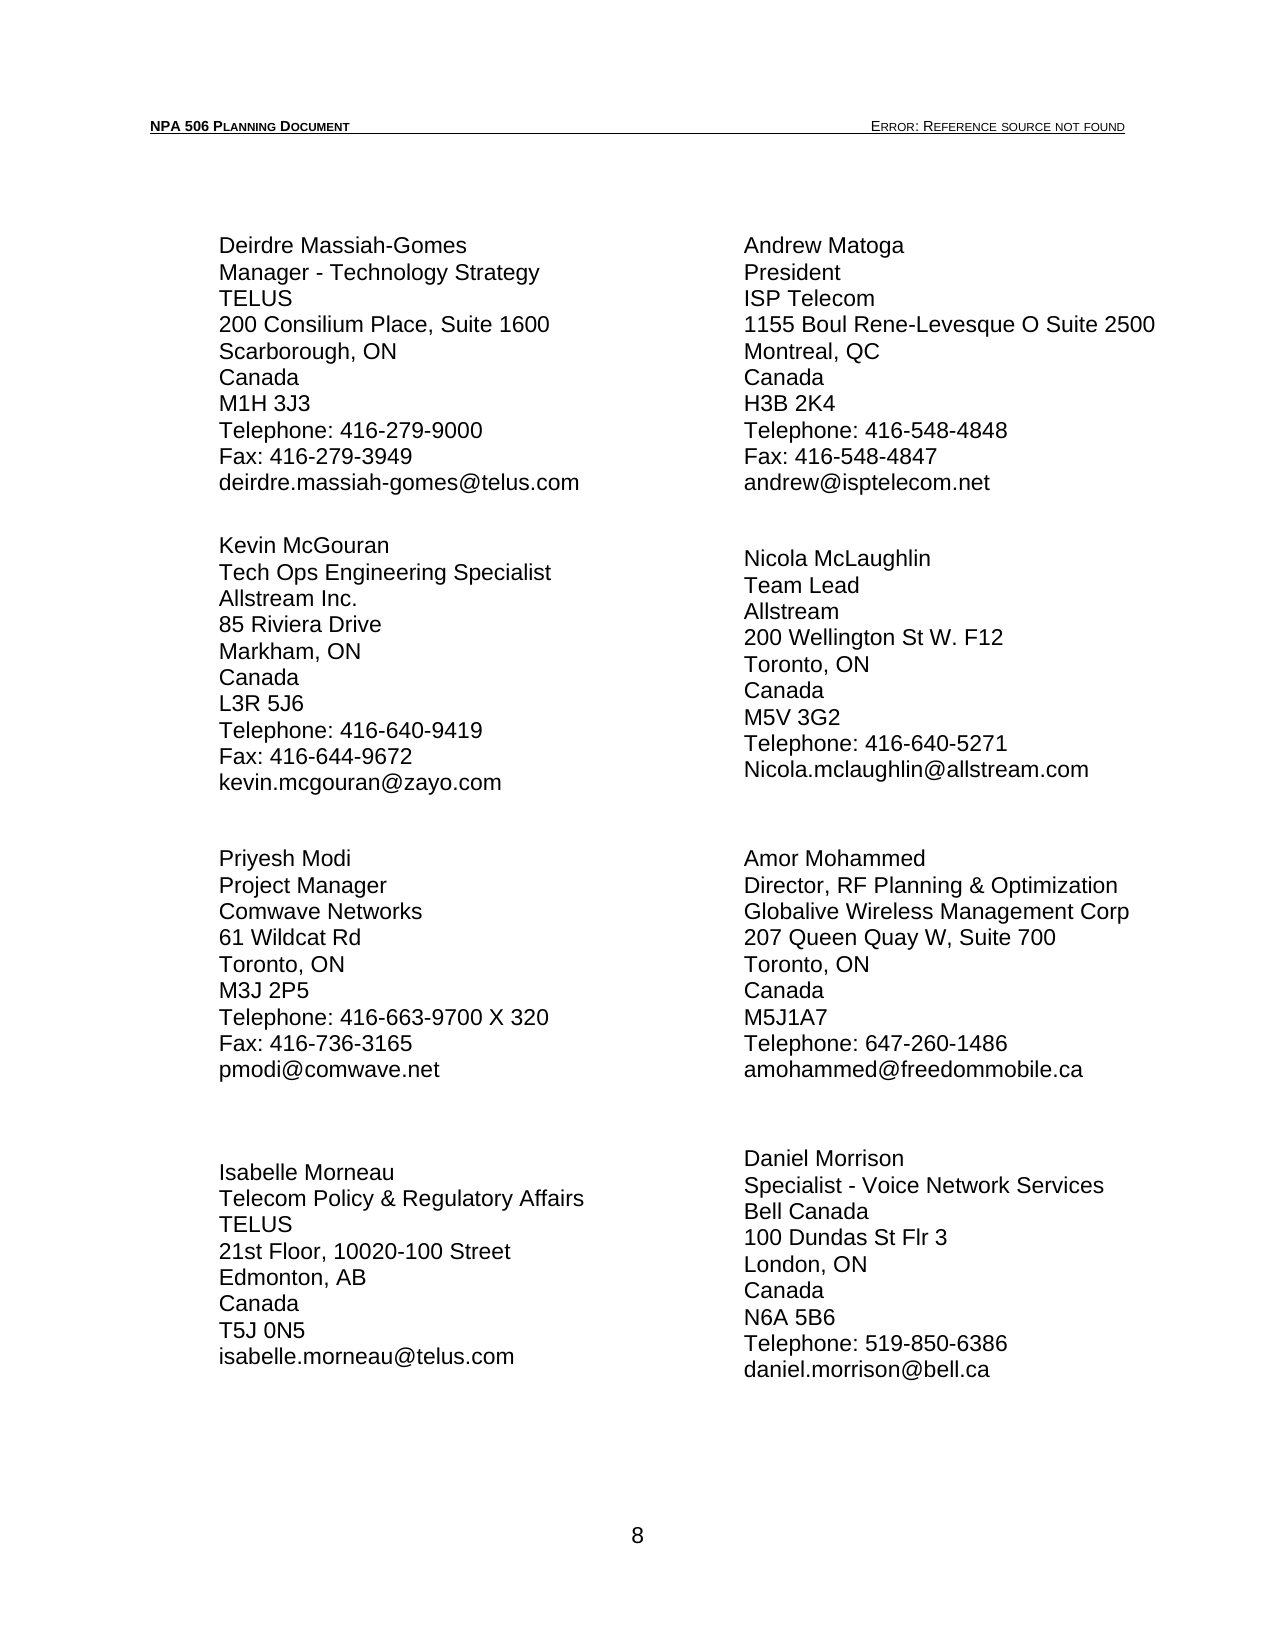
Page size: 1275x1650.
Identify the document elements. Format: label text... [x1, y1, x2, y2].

table_cell Kevin McGouran Tech Ops Engineering Specialist Allstream Inc. 85 Riviera Drive Markham, ON Canada L3R 5J6 Telephone: 416-640-9419 Fax: 416-644-9672 kevin.mcgouran@zayo.com [217, 514, 742, 814]
table_cell Deirdre Massiah-Gomes Manager - Technology Strategy TELUS 200 Consilium Place, Suite 1600 Scarborough, ON Canada M1H 3J3 Telephone: 416-279-9000 Fax: 416-279-3949 deirdre.massiah-gomes@telus.com [217, 214, 742, 514]
table_cell Nicola McLaughlin Team Lead Allstream 200 Wellington St W. F12 Toronto, ON Canada M5V 3G2 Telephone: 416-640-5271 Nicola.mclaughlin@allstream.com [742, 514, 1267, 814]
table_cell Andrew Matoga President ISP Telecom 1155 Boul Rene-Levesque O Suite 2500 Montreal, QC Canada H3B 2K4 Telephone: 416-548-4848 Fax: 416-548-4847 andrew@isptelecom.net [742, 214, 1267, 514]
table_cell Isabelle Morneau Telecom Policy & Regulatory Affairs TELUS 21st Floor, 10020-100 Street Edmonton, AB Canada T5J 0N5 isabelle.morneau@telus.com [217, 1114, 742, 1414]
table_cell Amor Mohammed Director, RF Planning & Optimization Globalive Wireless Management Corp 207 Queen Quay W, Suite 700 Toronto, ON Canada M5J1A7 Telephone: 647-260-1486 amohammed@freedommobile.ca [742, 814, 1267, 1114]
table_cell Priyesh Modi Project Manager Comwave Networks 61 Wildcat Rd Toronto, ON M3J 2P5 Telephone: 416-663-9700 X 320 Fax: 416-736-3165 pmodi@comwave.net [217, 814, 742, 1114]
table_cell Daniel Morrison Specialist - Voice Network Services Bell Canada 100 Dundas St Flr 3 London, ON Canada N6A 5B6 Telephone: 519-850-6386 daniel.morrison@bell.ca [742, 1114, 1267, 1414]
